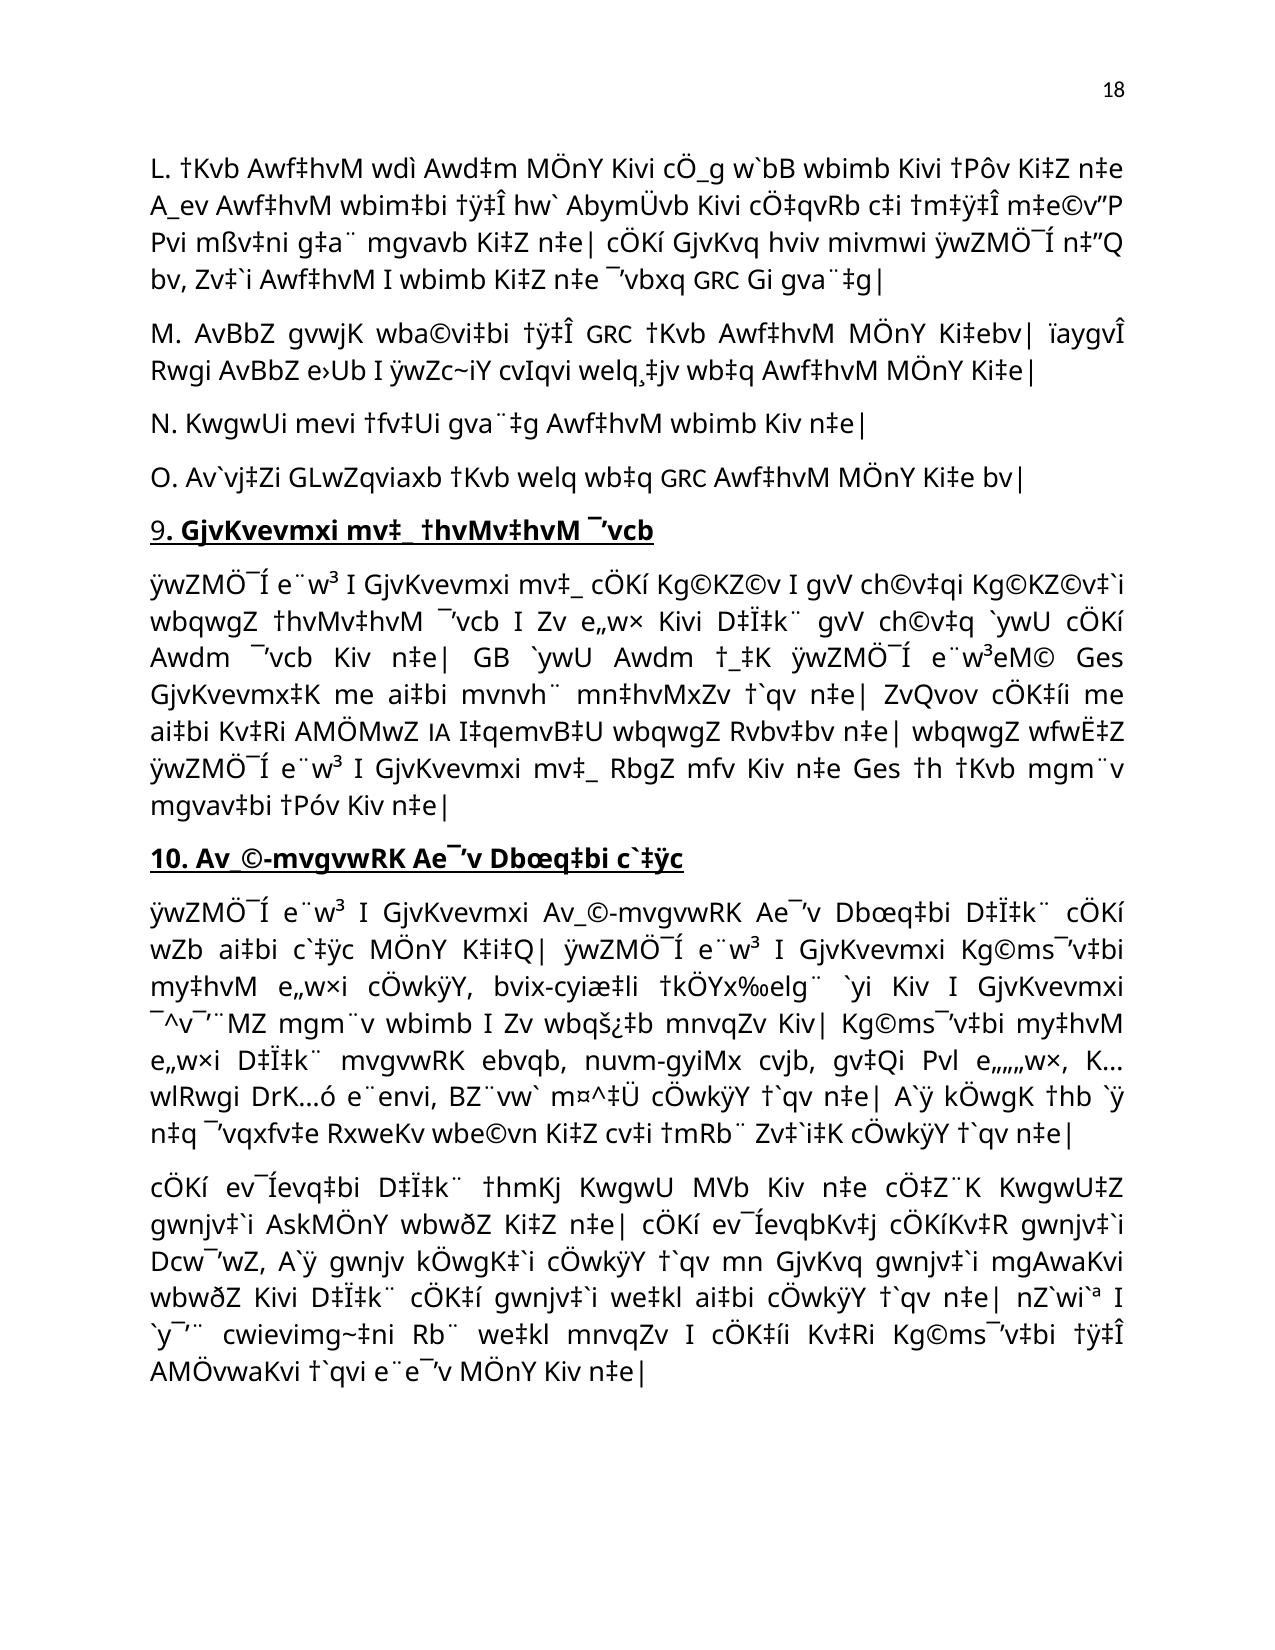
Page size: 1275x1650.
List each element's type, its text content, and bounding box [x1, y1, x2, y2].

text 10. Av_©-mvgvwRK Ae¯’v Dbœq‡bi c`‡ÿc [150, 840, 1125, 877]
text L. †Kvb Awf‡hvM wdì Awd‡m MÖnY Kivi cÖ_g w`bB wbimb Kivi †Pôv Ki‡Z n‡e A_ev Awf‡hvM wbim‡bi †ÿ‡Î hw` AbymÜvb Kivi cÖ‡qvRb c‡i †m‡ÿ‡Î m‡e©v”P Pvi mßv‡ni g‡a¨ mgvavb Ki‡Z n‡e| cÖKí GjvKvq hviv mivmwi ÿwZMÖ¯Í n‡”Q bv, Zv‡`i Awf‡hvM I wbimb Ki‡Z n‡e ¯’vbxq GRC Gi gva¨‡g| [150, 150, 1125, 297]
text 9. GjvKvevmxi mv‡_ †hvMv‡hvM ¯’vcb [150, 512, 1125, 548]
text ÿwZMÖ¯Í e¨w³ I GjvKvevmxi mv‡_ cÖKí Kg©KZ©v I gvV ch©v‡qi Kg©KZ©v‡`i wbqwgZ †hvMv‡hvM ¯’vcb I Zv e„w× Kivi D‡Ï‡k¨ gvV ch©v‡q `ywU cÖKí Awdm ¯’vcb Kiv n‡e| GB `ywU Awdm †_‡K ÿwZMÖ¯Í e¨w³eM© Ges GjvKvevmx‡K me ai‡bi mvnvh¨ mn‡hvMxZv †`qv n‡e| ZvQvov cÖK‡íi me ai‡bi Kv‡Ri AMÖMwZ IA I‡qemvB‡U wbqwgZ Rvbv‡bv n‡e| wbqwgZ wfwË‡Z ÿwZMÖ¯Í e¨w³ I GjvKvevmxi mv‡_ RbgZ mfv Kiv n‡e Ges †h †Kvb mgm¨v mgvav‡bi †Póv Kiv n‡e| [150, 565, 1125, 823]
text ÿwZMÖ¯Í e¨w³ I GjvKvevmxi Av_©-mvgvwRK Ae¯’v Dbœq‡bi D‡Ï‡k¨ cÖKí wZb ai‡bi c`‡ÿc MÖnY K‡i‡Q| ÿwZMÖ¯Í e¨w³ I GjvKvevmxi Kg©ms¯’v‡bi my‡hvM e„w×i cÖwkÿY, bvix-cyiæ‡li †kÖYx‰elg¨ `yi Kiv I GjvKvevmxi ¯^v¯’¨MZ mgm¨v wbimb I Zv wbqš¿‡b mnvqZv Kiv| Kg©ms¯’v‡bi my‡hvM e„w×i D‡Ï‡k¨ mvgvwRK ebvqb, nuvm-gyiMx cvjb, gv‡Qi Pvl e„„„w×, K…wlRwgi DrK…ó e¨envi, BZ¨vw` m¤^‡Ü cÖwkÿY †`qv n‡e| A`ÿ kÖwgK †hb `ÿ n‡q ¯’vqxfv‡e RxweKv wbe©vn Ki‡Z cv‡i †mRb¨ Zv‡`i‡K cÖwkÿY †`qv n‡e| [150, 893, 1125, 1152]
text M. AvBbZ gvwjK wba©vi‡bi †ÿ‡Î GRC †Kvb Awf‡hvM MÖnY Ki‡ebv| ïaygvÎ Rwgi AvBbZ e›Ub I ÿwZc~iY cvIqvi welq¸‡jv wb‡q Awf‡hvM MÖnY Ki‡e| [150, 314, 1125, 388]
text N. KwgwUi mevi †fv‡Ui gva¨‡g Awf‡hvM wbimb Kiv n‡e| [150, 404, 1125, 441]
text cÖKí ev¯Íevq‡bi D‡Ï‡k¨ †hmKj KwgwU MVb Kiv n‡e cÖ‡Z¨K KwgwU‡Z gwnjv‡`i AskMÖnY wbwðZ Ki‡Z n‡e| cÖKí ev¯ÍevqbKv‡j cÖKíKv‡R gwnjv‡`i Dcw¯’wZ, A`ÿ gwnjv kÖwgK‡`i cÖwkÿY †`qv mn GjvKvq gwnjv‡`i mgAwaKvi wbwðZ Kivi D‡Ï‡k¨ cÖK‡í gwnjv‡`i we‡kl ai‡bi cÖwkÿY †`qv n‡e| nZ`wi`ª I `y¯’¨ cwievimg~‡ni Rb¨ we‡kl mnvqZv I cÖK‡íi Kv‡Ri Kg©ms¯’v‡bi †ÿ‡Î AMÖvwaKvi †`qvi e¨e¯’v MÖnY Kiv n‡e| [150, 1168, 1125, 1389]
text O. Av`vj‡Zi GLwZqviaxb †Kvb welq wb‡q GRC Awf‡hvM MÖnY Ki‡e bv| [150, 458, 1125, 495]
